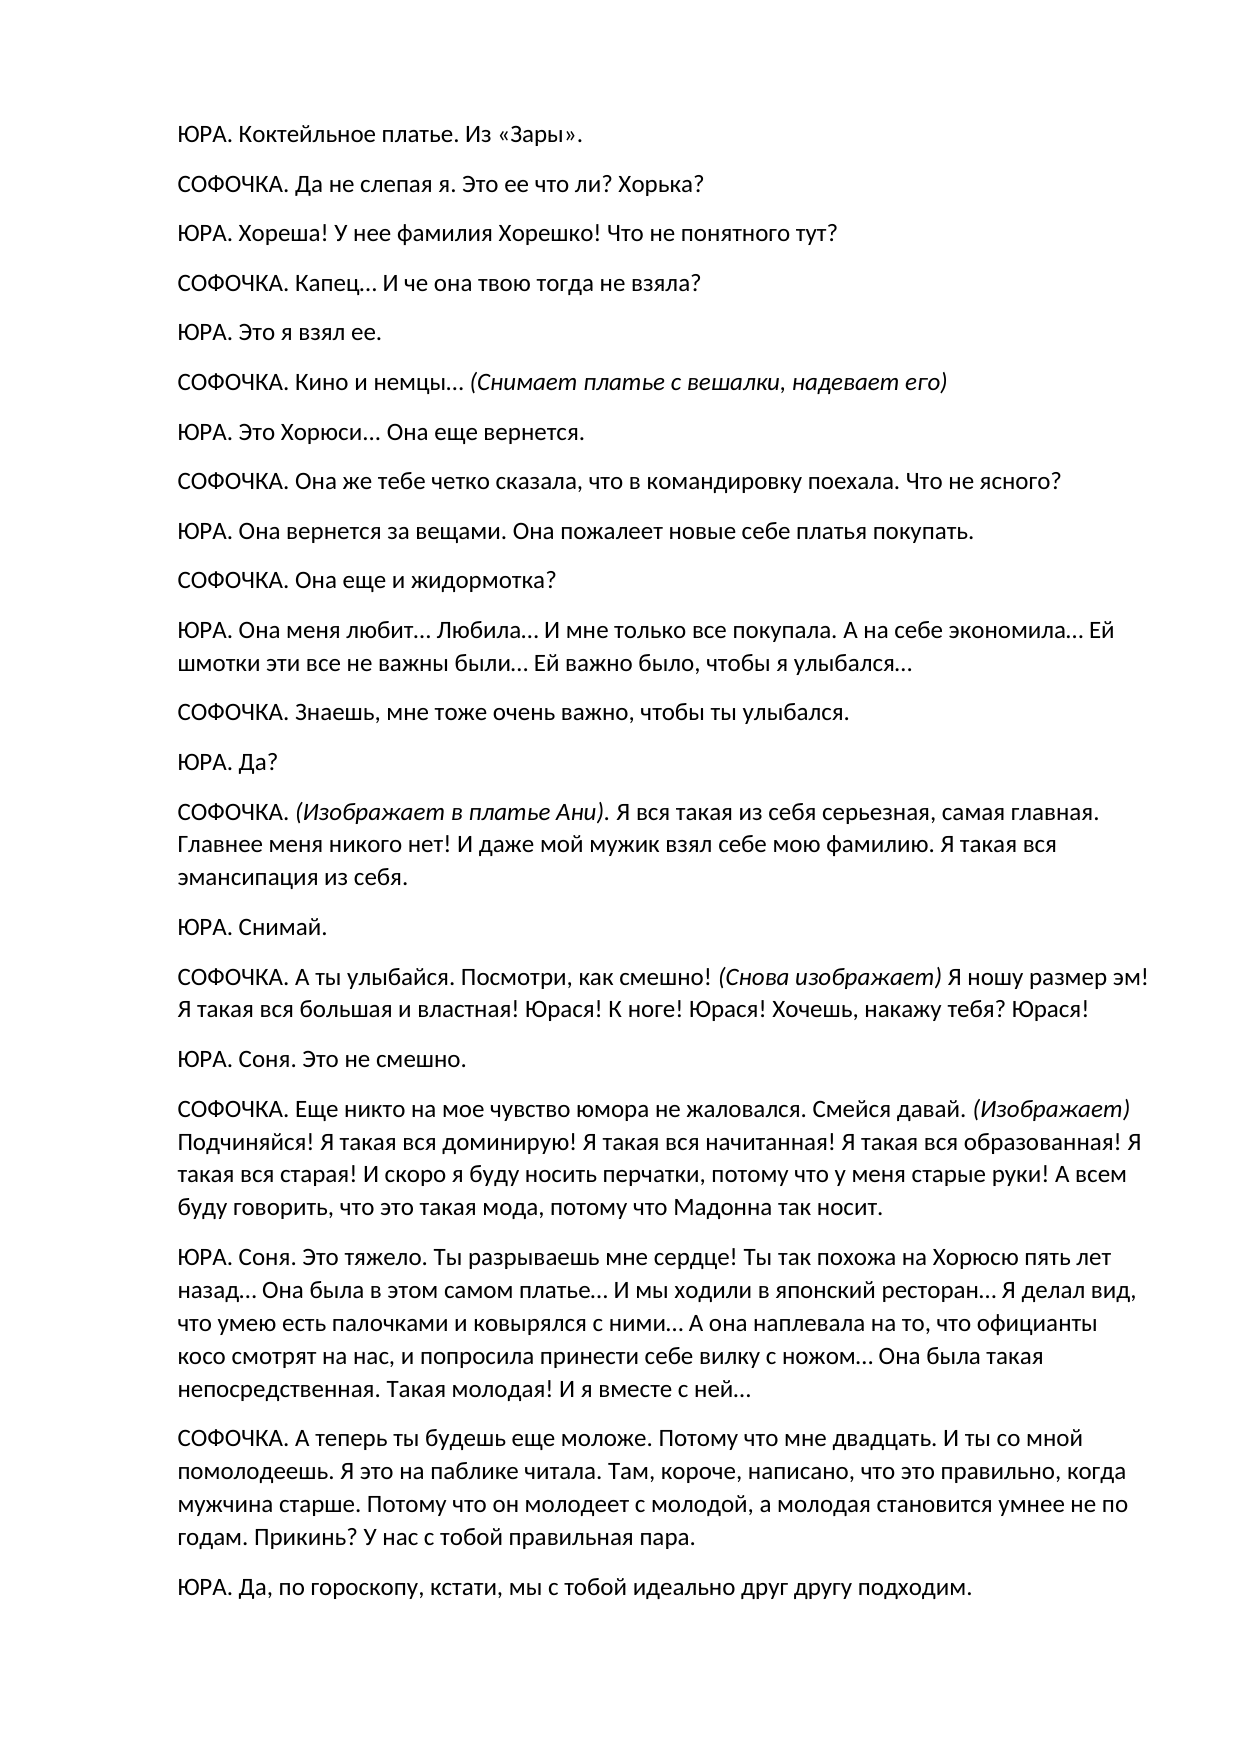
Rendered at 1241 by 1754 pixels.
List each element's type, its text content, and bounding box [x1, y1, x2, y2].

text СОФОЧКА. (Изображает в платье Ани). Я вся такая из себя серьезная, самая главная. Главнее меня никого нет! И даже мой мужик взял себе мою фамилию. Я такая вся эмансипация из себя. [177, 796, 1152, 892]
text СОФОЧКА. Еще никто на мое чувство юмора не жаловался. Смейся давай. (Изображает) Подчиняйся! Я такая вся доминирую! Я такая вся начитанная! Я такая вся образованная! Я такая вся старая! И скоро я буду носить перчатки, потому что у меня старые руки! А всем буду говорить, что это такая мода, потому что Мадонна так носит. [177, 1093, 1152, 1222]
text ЮРА. Хореша! У нее фамилия Хорешко! Что не понятного тут? [177, 217, 1152, 248]
text ЮРА. Это Хорюси... Она еще вернется. [177, 416, 1152, 446]
text ЮРА. Снимай. [177, 911, 1152, 942]
text ЮРА. Коктейльное платье. Из «Зары». [177, 118, 1152, 149]
text СОФОЧКА. А ты улыбайся. Посмотри, как смешно! (Снова изображает) Я ношу размер эм! Я такая вся большая и властная! Юрася! К ноге! Юрася! Хочешь, накажу тебя? Юрася! [177, 961, 1152, 1024]
text ЮРА. Да, по гороскопу, кстати, мы с тобой идеально друг другу подходим. [177, 1571, 1152, 1601]
text ЮРА. Соня. Это не смешно. [177, 1043, 1152, 1074]
text ЮРА. Это я взял ее. [177, 316, 1152, 347]
text СОФОЧКА. Капец… И че она твою тогда не взяла? [177, 267, 1152, 297]
text СОФОЧКА. Да не слепая я. Это ее что ли? Хорька? [177, 168, 1152, 198]
text СОФОЧКА. Знаешь, мне тоже очень важно, чтобы ты улыбался. [177, 696, 1152, 727]
text ЮРА. Она меня любит… Любила… И мне только все покупала. А на себе экономила… Ей шмотки эти все не важны были… Ей важно было, чтобы я улыбался… [177, 614, 1152, 677]
text СОФОЧКА. Она же тебе четко сказала, что в командировку поехала. Что не ясного? [177, 465, 1152, 496]
text СОФОЧКА. Кино и немцы… (Снимает платье с вешалки, надевает его) [177, 366, 1152, 397]
text СОФОЧКА. Она еще и жидормотка? [177, 564, 1152, 595]
text ЮРА. Соня. Это тяжело. Ты разрываешь мне сердце! Ты так похожа на Хорюсю пять лет назад… Она была в этом самом платье… И мы ходили в японский ресторан… Я делал вид, что умею есть палочками и ковырялся с ними… А она наплевала на то, что официанты косо смотрят на нас, и попросила принести себе вилку с ножом… Она была такая непосредственная. Такая молодая! И я вместе с ней… [177, 1241, 1152, 1403]
text ЮРА. Да? [177, 746, 1152, 777]
text ЮРА. Она вернется за вещами. Она пожалеет новые себе платья покупать. [177, 515, 1152, 545]
text СОФОЧКА. А теперь ты будешь еще моложе. Потому что мне двадцать. И ты со мной помолодеешь. Я это на паблике читала. Там, короче, написано, что это правильно, когда мужчина старше. Потому что он молодеет с молодой, а молодая становится умнее не по годам. Прикинь? У нас с тобой правильная пара. [177, 1422, 1152, 1552]
